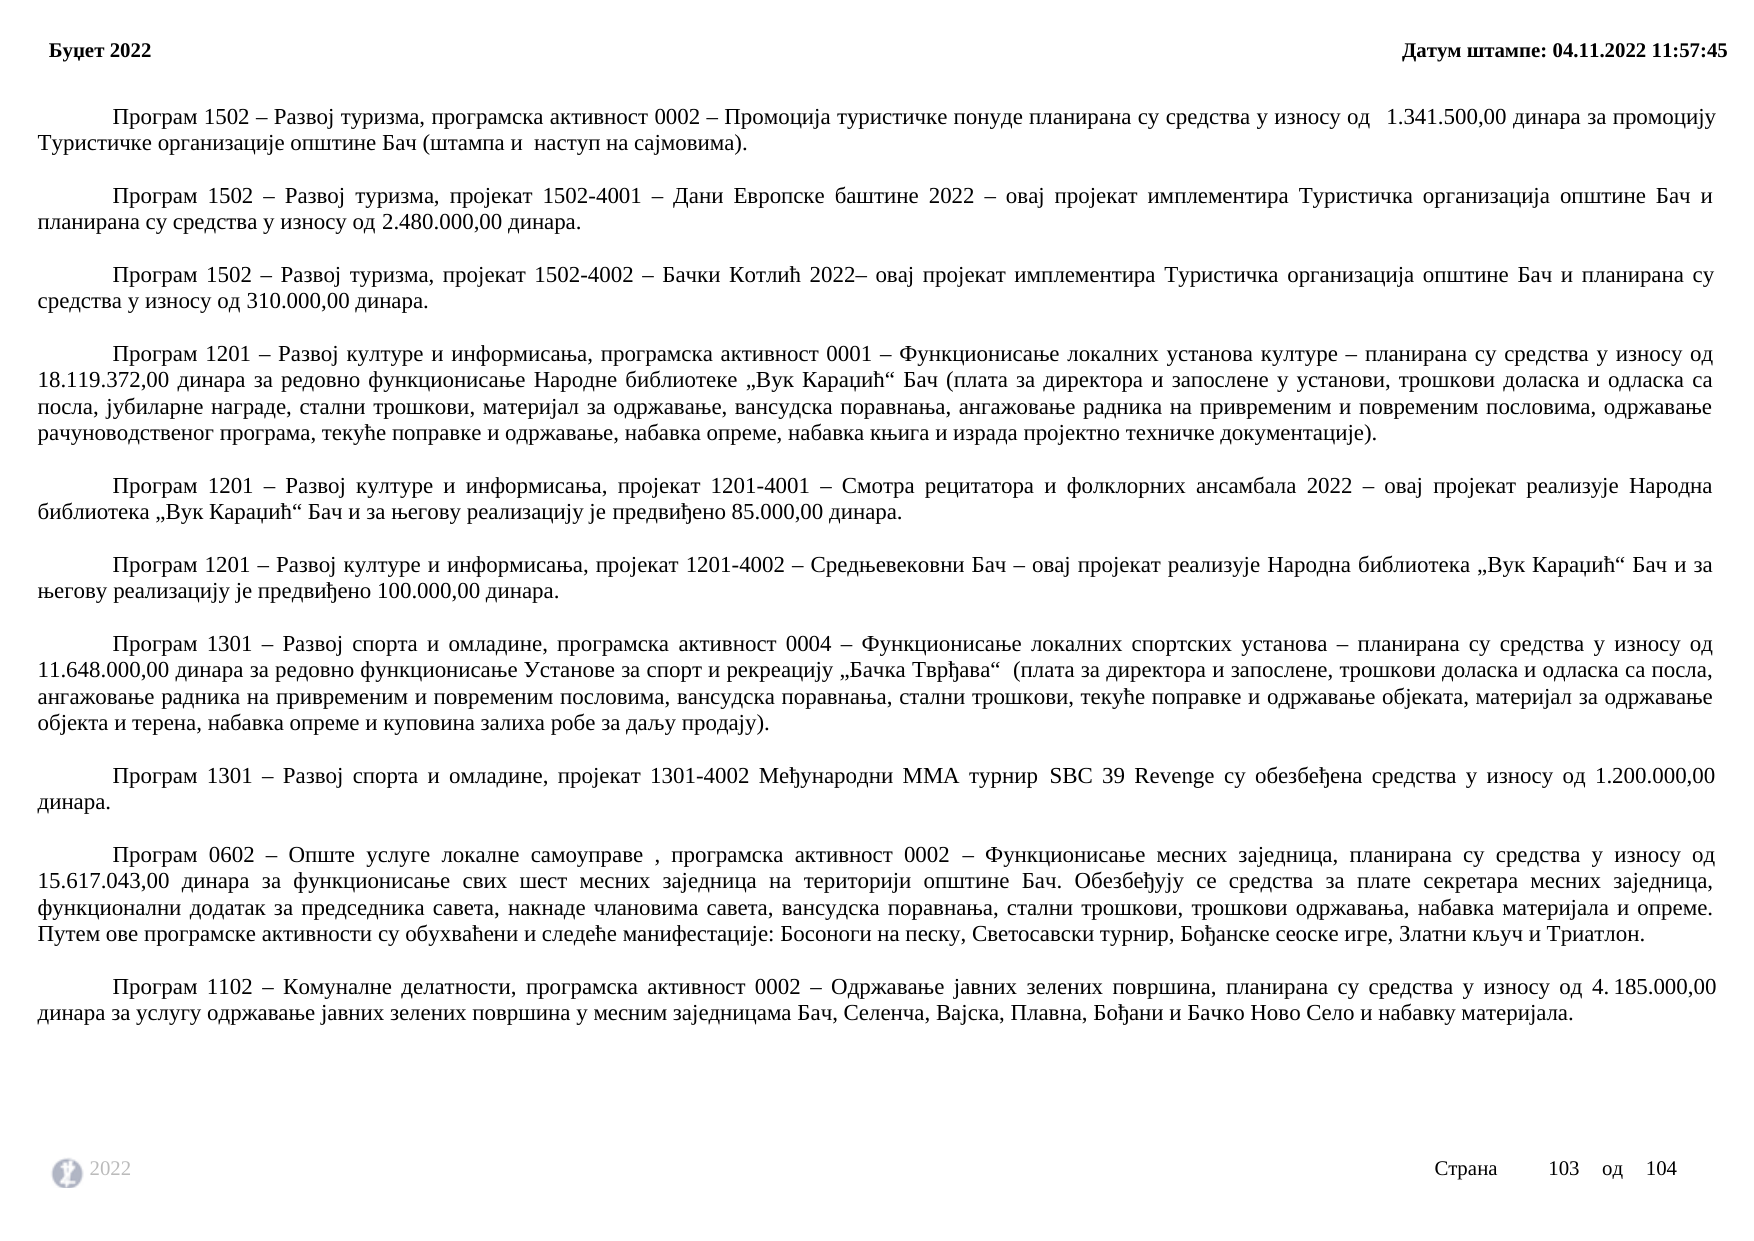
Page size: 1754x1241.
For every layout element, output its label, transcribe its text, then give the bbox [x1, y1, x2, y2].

text Програм 1502 – Развој туризма, пројекат 1502-4001 – Дани Европске баштине 2022 – овај пројекат имплементира Туристичка организација општине Бач и планирана су средства у износу од 2.480.000,00 динара. [37, 182, 1716, 235]
text Програм 1502 – Развој туризма, програмска активност 0002 – Промоција туристичке понуде планирана су средства у износу од 1.341.500,00 динара за промоцију Туристичке организације општине Бач (штампа и наступ на сајмовима). [37, 103, 1716, 156]
text Програм 0602 – Опште услуге локалне самоуправе , програмска активност 0002 – Функционисање месних заједница, планирана су средства у износу од 15.617.043,00 динара за функционисање свих шест месних заједница на територији општине Бач. Обезбеђују се средства за плате секретара месних заједница, функционални додатак за председника савета, накнаде члановима савета, вансудска поравнања, стални трошкови, трошкови одржавања, набавка материјала и опреме. Путем ове програмске активности су обухваћени и следеће манифестације: Босоноги на песку, Светосавски турнир, Бођанске сеоске игре, Златни кључ и Триатлон. [37, 841, 1716, 946]
text Програм 1301 – Развој спорта и омладине, програмска активност 0004 – Функционисање локалних спортских установа – планирана су средства у износу од 11.648.000,00 динара за редовно функционисање Установе за спорт и рекреацију „Бачка Тврђава“ (плата за директора и запослене, трошкови доласка и одласка са посла, ангажовање радника на привременим и повременим пословима, вансудска поравнања, стални трошкови, текуће поправке и одржавање објеката, материјал за одржавање објекта и терена, набавка опреме и куповина залиха робе за даљу продају). [37, 630, 1716, 736]
text Програм 1102 – Комуналне делатности, програмска активност 0002 – Одржавање јавних зелених површина, планирана су средства у износу од 4.185.000,00 динара за услугу одржавање јавних зелених површина у месним заједницама Бач, Селенча, Вајска, Плавна, Бођани и Бачко Ново Село и набавку материјала. [37, 973, 1716, 1025]
text Програм 1201 – Развој културе и информисања, програмска активност 0001 – Функционисање локалних установа културе – планирана су средства у износу од 18.119.372,00 динара за редовно функционисање Народне библиотеке „Вук Караџић“ Бач (плата за директора и запослене у установи, трошкови доласка и одласка са посла, јубиларне награде, стални трошкови, материјал за одржавање, вансудска поравнања, ангажовање радника на привременим и повременим пословима, одржавање рачуноводственог програма, текуће поправке и одржавање, набавка опреме, набавка књига и израда пројектно техничке документације). [37, 340, 1716, 446]
text Програм 1502 – Развој туризма, пројекат 1502-4002 – Бачки Котлић 2022– овај пројекат имплементира Туристичка организација општине Бач и планирана су средства у износу од 310.000,00 динара. [37, 261, 1716, 314]
picture [48, 1155, 87, 1188]
text Програм 1201 – Развој културе и информисања, пројекат 1201-4001 – Смотра рецитатора и фолклорних ансамбала 2022 – овај пројекат реализује Народна библиотека „Вук Караџић“ Бач и за његову реализацију је предвиђено 85.000,00 динара. [37, 472, 1716, 525]
text Програм 1201 – Развој културе и информисања, пројекат 1201-4002 – Средњевековни Бач – овај пројекат реализује Народна библиотека „Вук Караџић“ Бач и за његову реализацију је предвиђено 100.000,00 динара. [37, 551, 1716, 604]
text Програм 1301 – Развој спорта и омладине, пројекат 1301-4002 Међународни ММА турнир SBC 39 Revenge су обезбеђена средства у износу од 1.200.000,00 динара. [37, 762, 1716, 814]
